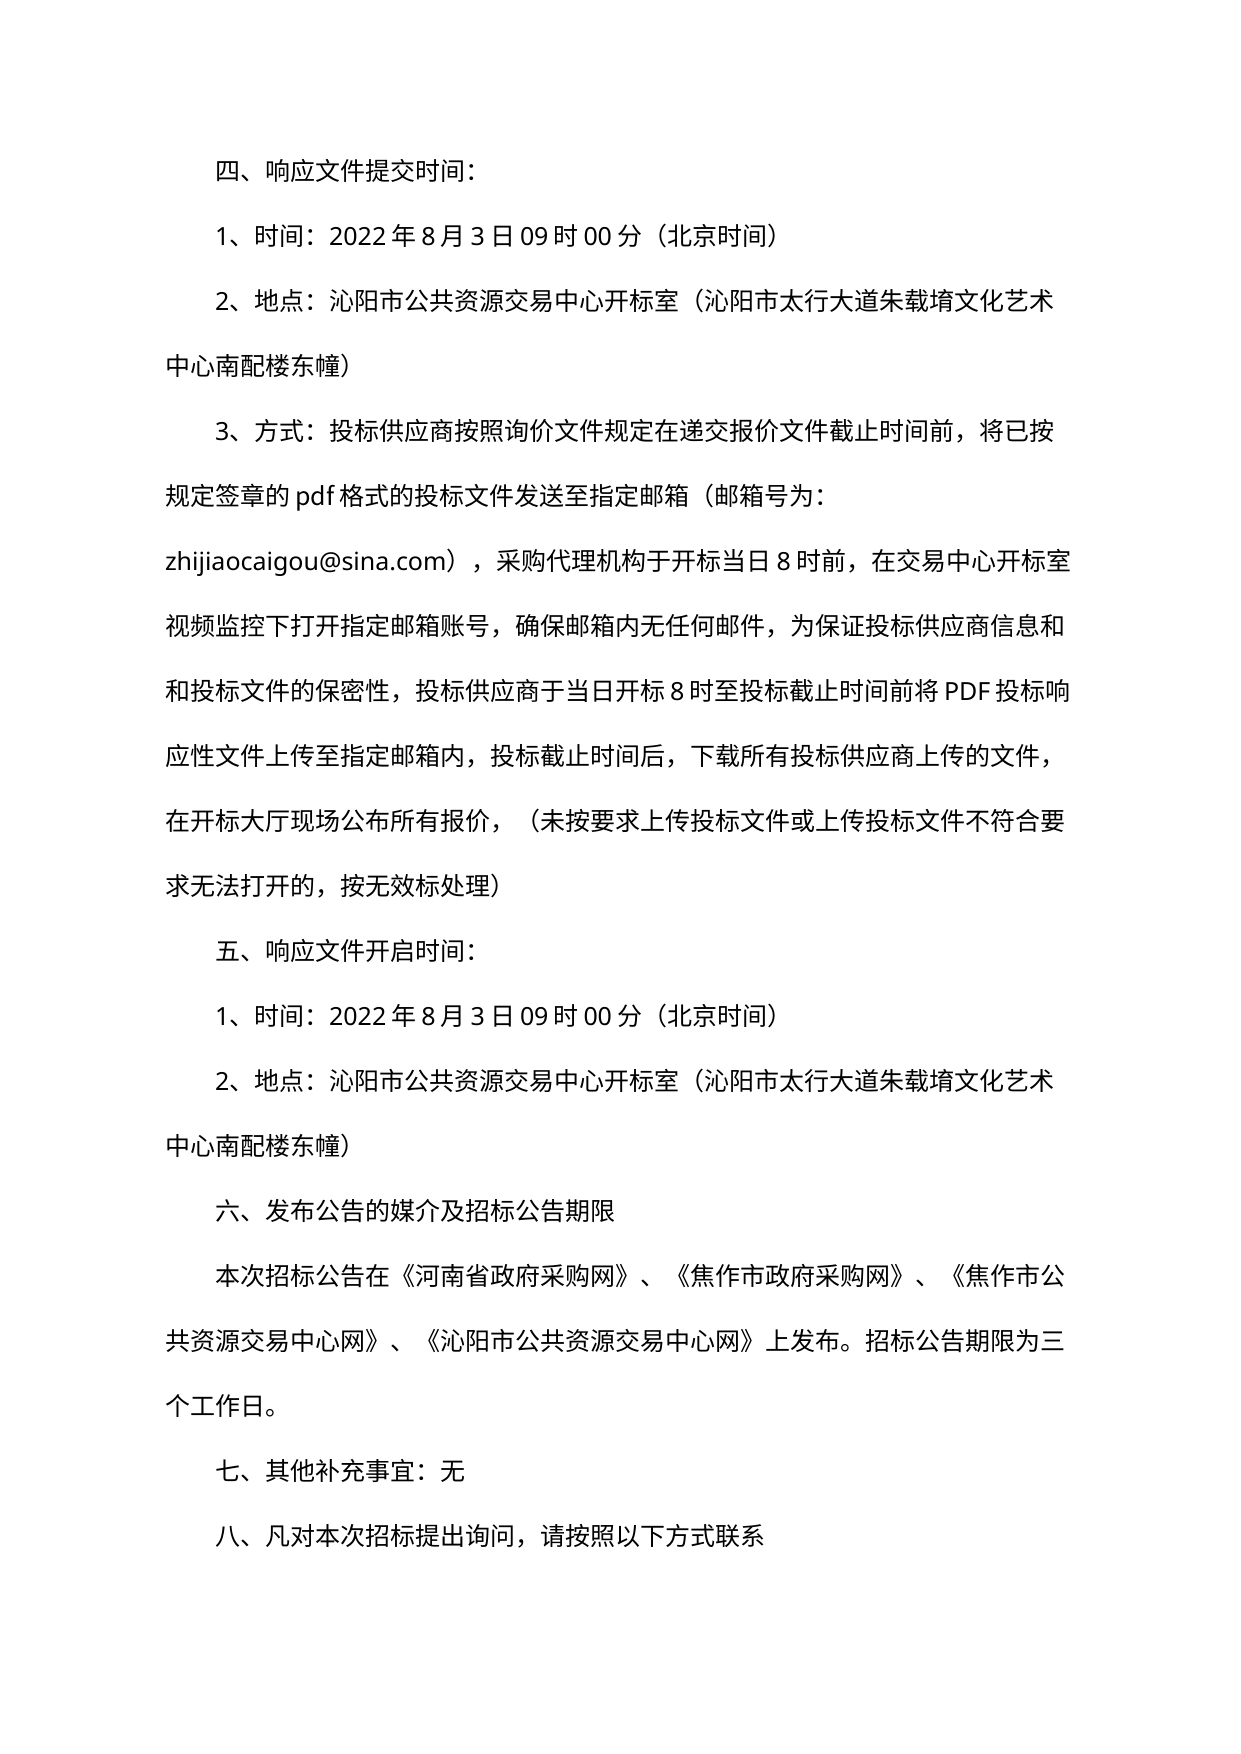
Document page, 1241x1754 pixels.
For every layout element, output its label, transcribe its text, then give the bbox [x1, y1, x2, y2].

text 2、地点：沁阳市公共资源交易中心开标室（沁阳市太行大道朱载堉文化艺术中心南配楼东幢） [165, 267, 1076, 397]
text 2、地点：沁阳市公共资源交易中心开标室（沁阳市太行大道朱载堉文化艺术中心南配楼东幢） [165, 1047, 1076, 1177]
text 七、其他补充事宜：无 [165, 1437, 1076, 1502]
text 1、时间：2022年8月3日09时00分（北京时间） [165, 202, 1076, 267]
text 本次招标公告在《河南省政府采购网》、《焦作市政府采购网》、《焦作市公共资源交易中心网》、《沁阳市公共资源交易中心网》上发布。招标公告期限为三个工作日。 [165, 1242, 1076, 1437]
text 四、响应文件提交时间： [165, 137, 1076, 202]
text 1、时间：2022年8月3日09时00分（北京时间） [165, 982, 1076, 1047]
text 八、凡对本次招标提出询问，请按照以下方式联系 [165, 1502, 1076, 1567]
text 五、响应文件开启时间： [165, 917, 1076, 982]
text 3、方式：投标供应商按照询价文件规定在递交报价文件截止时间前，将已按规定签章的pdf格式的投标文件发送至指定邮箱（邮箱号为：zhijiaocaigou@sina.com），采购代理机构于开标当日8时前，在交易中心开标室视频监控下打开指定邮箱账号，确保邮箱内无任何邮件，为保证投标供应商信息和和投标文件的保密性，投标供应商于当日开标8时至投标截止时间前将PDF投标响应性文件上传至指定邮箱内，投标截止时间后，下载所有投标供应商上传的文件，在开标大厅现场公布所有报价，（未按要求上传投标文件或上传投标文件不符合要求无法打开的，按无效标处理） [165, 397, 1076, 917]
text 六、发布公告的媒介及招标公告期限 [165, 1177, 1076, 1242]
